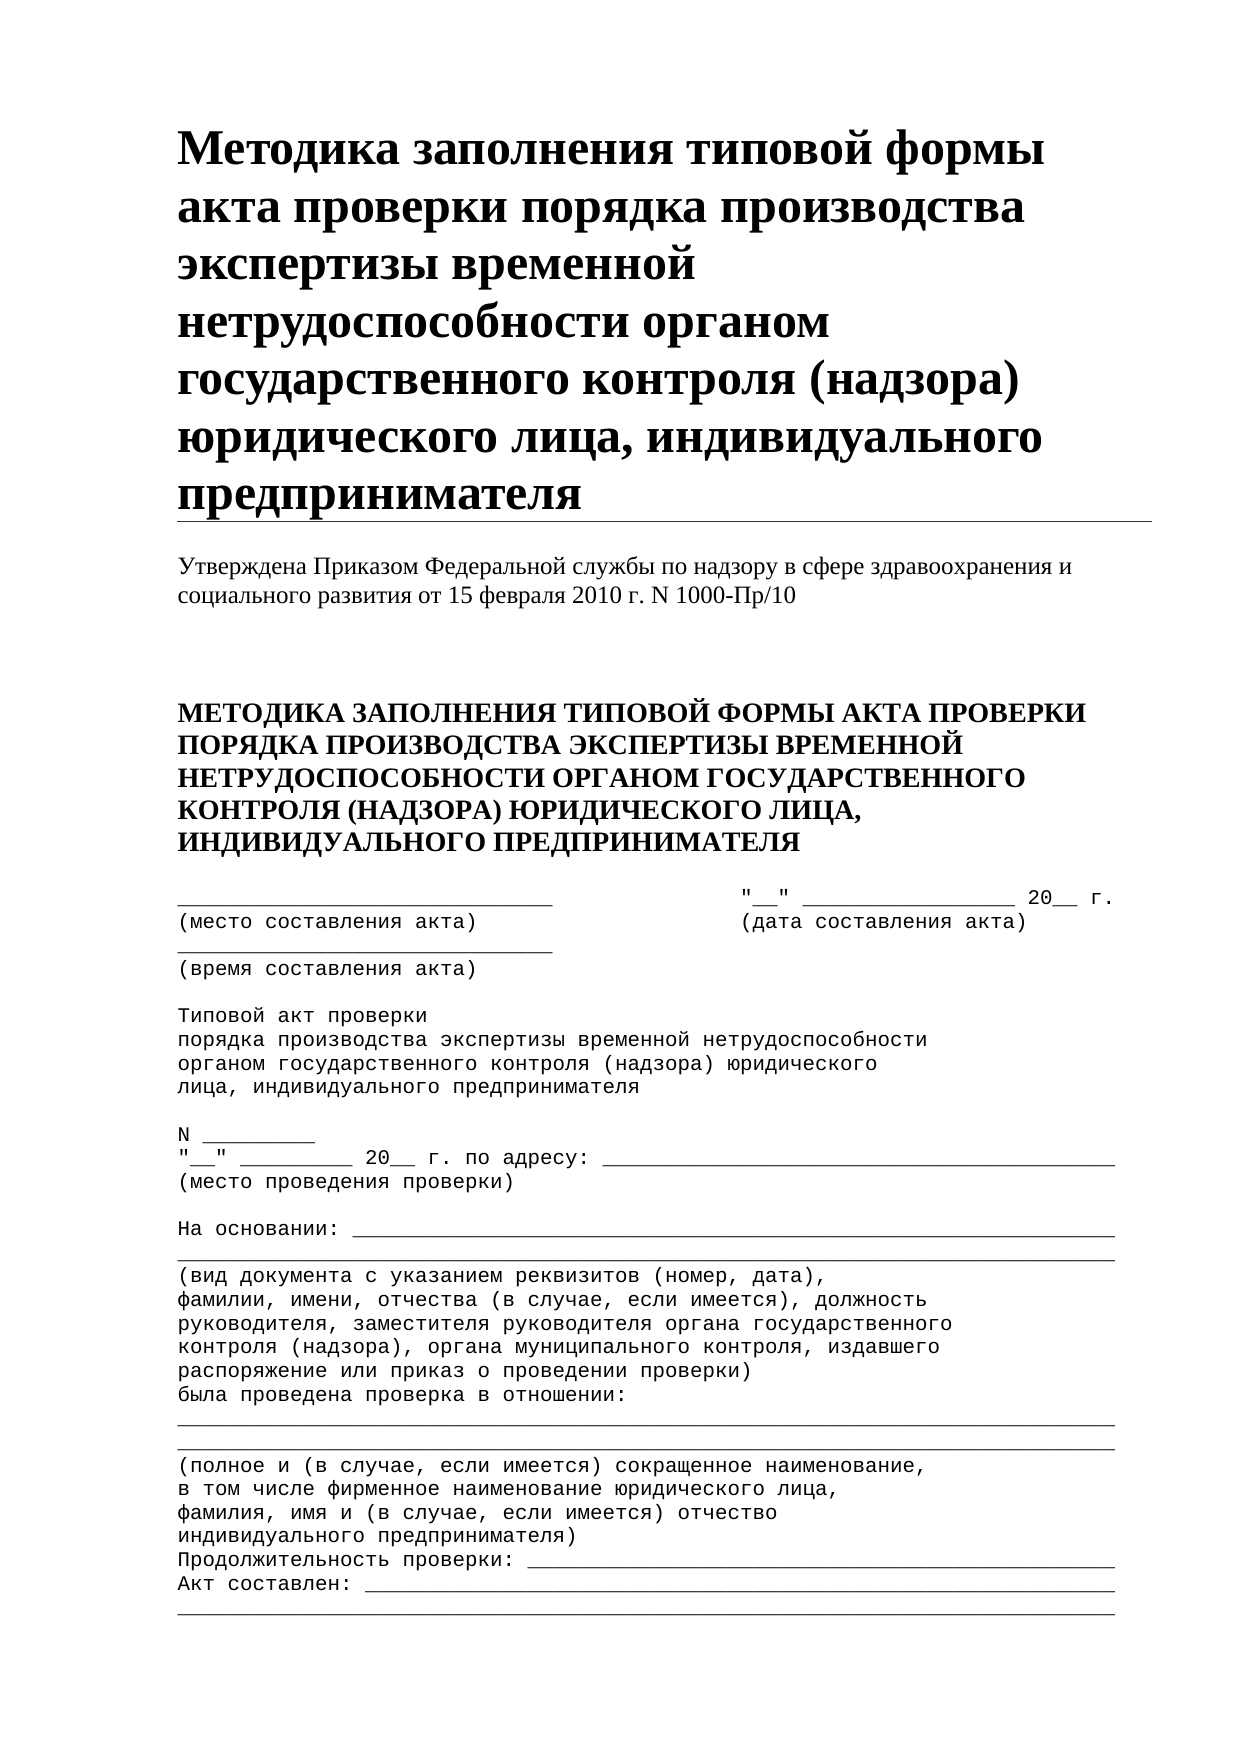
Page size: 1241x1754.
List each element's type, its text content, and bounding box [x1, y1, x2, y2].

text была проведена проверка в отношении: [177, 1384, 1152, 1407]
text (место проведения проверки) [177, 1171, 1152, 1194]
text контроля (надзора), органа муниципального контроля, издавшего [177, 1336, 1152, 1360]
text ___________________________________________________________________________ [177, 1407, 1152, 1431]
text руководителя, заместителя руководителя органа государственного [177, 1313, 1152, 1336]
text "__" _________ 20__ г. по адресу: _________________________________________ [177, 1147, 1152, 1171]
text распоряжение или приказ о проведении проверки) [177, 1360, 1152, 1384]
text (место составления акта) (дата составления акта) [177, 911, 1152, 934]
text (вид документа с указанием реквизитов (номер, дата), [177, 1265, 1152, 1289]
text ______________________________ "__" _________________ 20__ г. [177, 887, 1152, 911]
text ___________________________________________________________________________ [177, 1431, 1152, 1454]
text фамилии, имени, отчества (в случае, если имеется), должность [177, 1289, 1152, 1313]
text порядка производства экспертизы временной нетрудоспособности [177, 1029, 1152, 1053]
text в том числе фирменное наименование юридического лица, [177, 1478, 1152, 1502]
text фамилия, имя и (в случае, если имеется) отчество [177, 1502, 1152, 1526]
text (время составления акта) [177, 958, 1152, 982]
text Типовой акт проверки [177, 1005, 1152, 1029]
subtitle Методика заполнения типовой формы акта проверки порядка производства экспертизы временной нетрудоспособности органом государственного контроля (надзора) юридического лица, индивидуального предпринимателя [177, 118, 1152, 521]
text индивидуального предпринимателя) [177, 1526, 1152, 1549]
text ______________________________ [177, 934, 1152, 958]
text На основании: _____________________________________________________________ [177, 1218, 1152, 1242]
text ___________________________________________________________________________ [177, 1596, 1152, 1620]
text ___________________________________________________________________________ [177, 1242, 1152, 1265]
text лица, индивидуального предпринимателя [177, 1076, 1152, 1100]
text Утверждена Приказом Федеральной службы по надзору в сфере здравоохранения и социального развития от 15 февраля 2010 г. N 1000-Пр/10 [177, 551, 1152, 609]
text N _________ [177, 1123, 1152, 1147]
text Акт составлен: ____________________________________________________________ [177, 1573, 1152, 1596]
text Продолжительность проверки: _______________________________________________ [177, 1549, 1152, 1573]
text органом государственного контроля (надзора) юридического [177, 1053, 1152, 1076]
subtitle МЕТОДИКА ЗАПОЛНЕНИЯ ТИПОВОЙ ФОРМЫ АКТА ПРОВЕРКИ ПОРЯДКА ПРОИЗВОДСТВА ЭКСПЕРТИЗЫ ВРЕМЕННОЙ НЕТРУДОСПОСОБНОСТИ ОРГАНОМ ГОСУДАРСТВЕННОГО КОНТРОЛЯ (НАДЗОРА) ЮРИДИЧЕСКОГО ЛИЦА, ИНДИВИДУАЛЬНОГО ПРЕДПРИНИМАТЕЛЯ [177, 696, 1152, 858]
text (полное и (в случае, если имеется) сокращенное наименование, [177, 1454, 1152, 1478]
